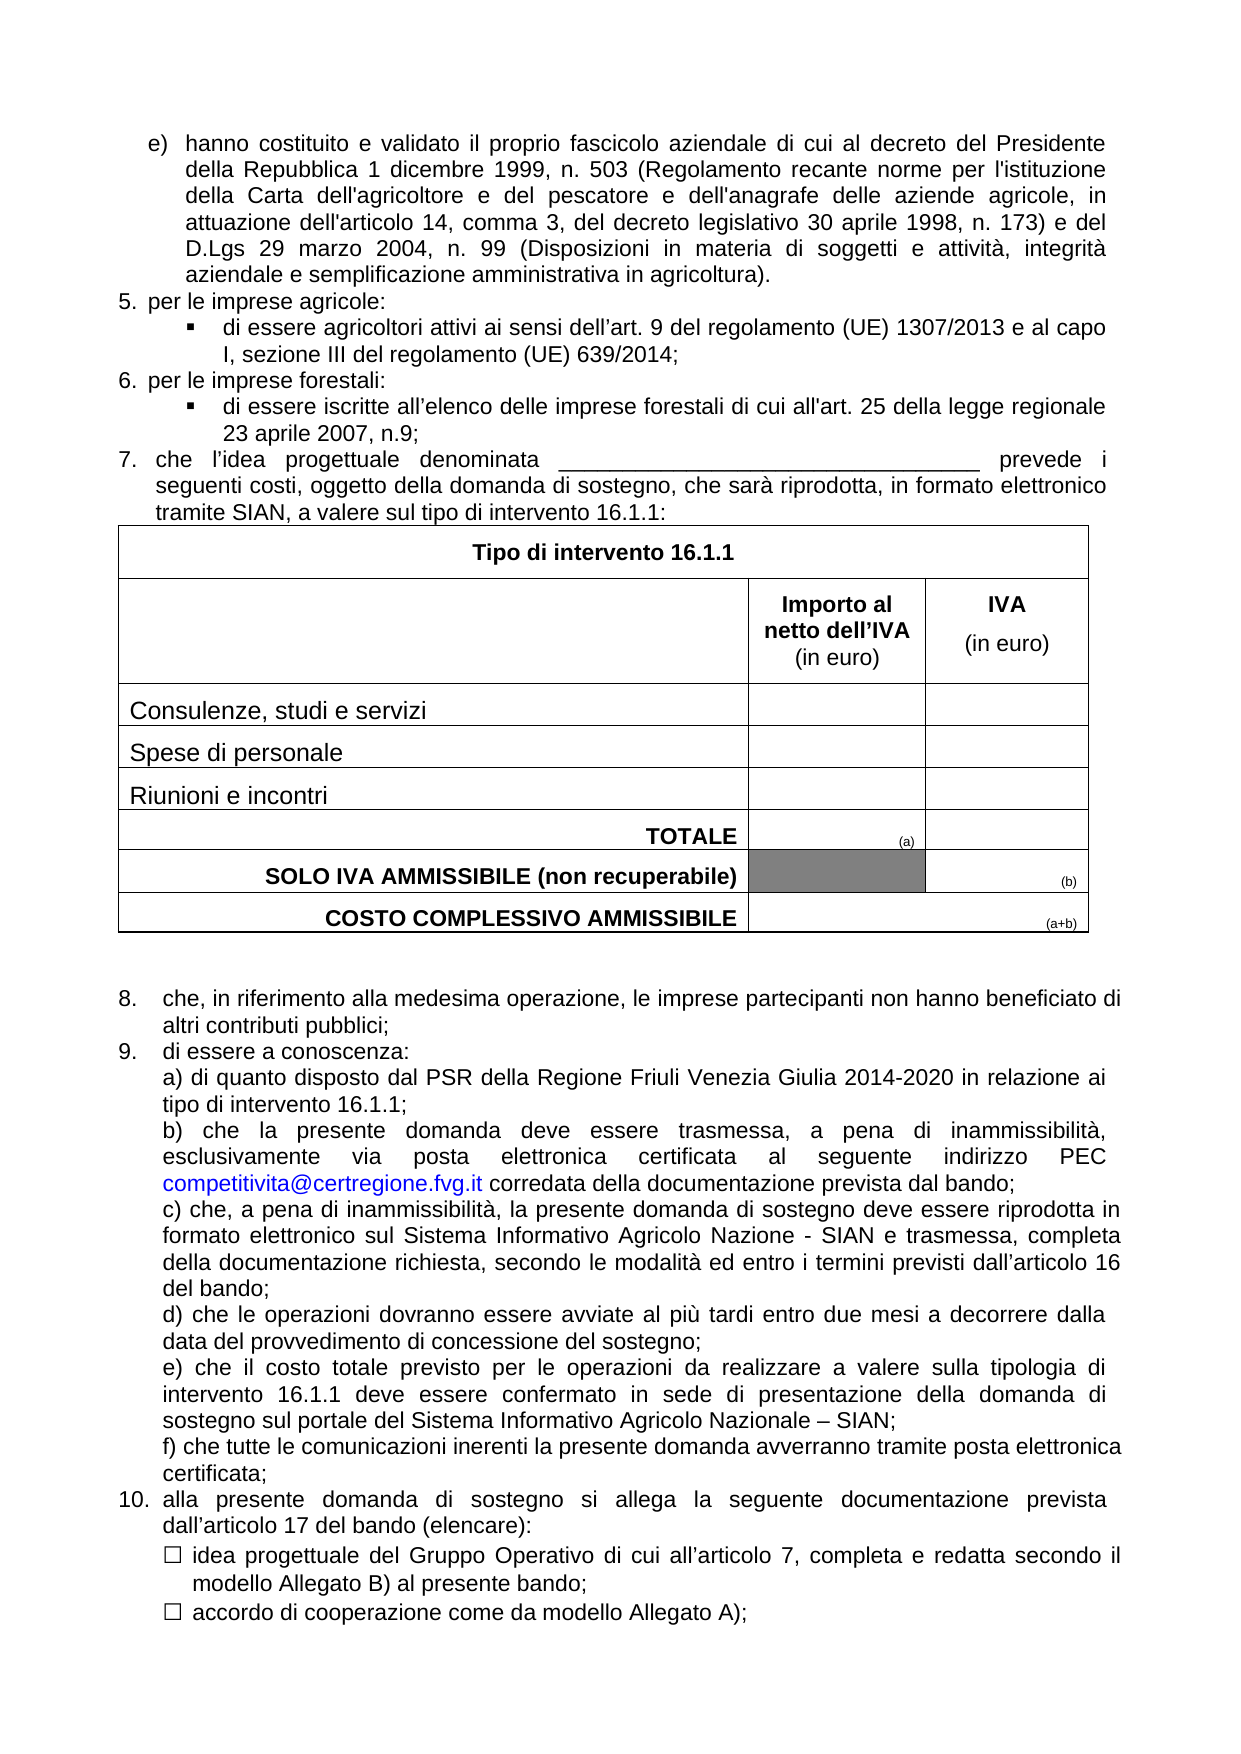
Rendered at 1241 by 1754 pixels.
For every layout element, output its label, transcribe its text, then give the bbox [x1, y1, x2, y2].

table_cell (b) [926, 850, 1088, 892]
table_cell [749, 850, 925, 892]
list di essere iscritte all’elenco delle imprese forestali di cui all'art. 25 della legge regionale 23 aprile 2007, n.9; [185, 393, 1107, 446]
text a) di quanto disposto dal PSR della Regione Friuli Venezia Giulia 2014-2020 in relazione ai tipo di intervento 16.1.1; [162, 1064, 1107, 1117]
table_cell SOLO IVA AMMISSIBILE (non recuperabile) [119, 850, 748, 892]
table_cell [926, 684, 1088, 725]
list di essere a conoscenza: [118, 1038, 1107, 1064]
table_cell [749, 768, 925, 809]
list di essere agricoltori attivi ai sensi dell’art. 9 del regolamento (UE) 1307/2013 e al capo I, sezione III del regolamento (UE) 639/2014; [185, 314, 1107, 367]
text b) che la presente domanda deve essere trasmessa, a pena di inammissibilità, esclusivamente via posta elettronica certificata al seguente indirizzo PEC competitivita@certregione.fvg.it corredata della documentazione prevista dal bando; [162, 1117, 1107, 1196]
table_cell [926, 768, 1088, 809]
table_cell COSTO COMPLESSIVO AMMISSIBILE [119, 893, 748, 931]
table_cell Riunioni e incontri [119, 768, 748, 809]
table_cell TOTALE [119, 810, 748, 849]
table_cell (a) [749, 810, 925, 849]
text d) che le operazioni dovranno essere avviate al più tardi entro due mesi a decorrere dalla data del provvedimento di concessione del sostegno; [162, 1301, 1107, 1354]
table_cell IVA (in euro) [926, 579, 1088, 682]
list che l’idea progettuale denominata _________________________________ prevede i seguenti costi, oggetto della domanda di sostegno, che sarà riprodotta, in formato elettronico tramite SIAN, a valere sul tipo di intervento 16.1.1: [118, 446, 1107, 525]
table_cell [119, 579, 748, 682]
table_cell [926, 810, 1088, 849]
table_cell (a+b) [749, 893, 1088, 931]
list per le imprese agricole: [118, 288, 1107, 314]
table_cell Consulenze, studi e servizi [119, 684, 748, 725]
table_cell Spese di personale [119, 726, 748, 767]
list per le imprese forestali: [118, 367, 1107, 393]
list hanno costituito e validato il proprio fascicolo aziendale di cui al decreto del Presidente della Repubblica 1 dicembre 1999, n. 503 (Regolamento recante norme per l'istituzione della Carta dell'agricoltore e del pescatore e dell'anagrafe delle aziende agricole, in attuazione dell'articolo 14, comma 3, del decreto legislativo 30 aprile 1998, n. 173) e del D.Lgs 29 marzo 2004, n. 99 (Disposizioni in materia di soggetti e attività, integrità aziendale e semplificazione amministrativa in agricoltura). [148, 130, 1107, 288]
table_header Tipo di intervento 16.1.1 [119, 526, 1088, 577]
text ☐ accordo di cooperazione come da modello Allegato A); [162, 1596, 1122, 1627]
text e) che il costo totale previsto per le operazioni da realizzare a valere sulla tipologia di intervento 16.1.1 deve essere confermato in sede di presentazione della domanda di sostegno sul portale del Sistema Informativo Agricolo Nazionale – SIAN; [162, 1354, 1107, 1433]
table_cell [749, 684, 925, 725]
table_cell [926, 726, 1088, 767]
text f) che tutte le comunicazioni inerenti la presente domanda avverranno tramite posta elettronica certificata; [162, 1433, 1122, 1486]
list alla presente domanda di sostegno si allega la seguente documentazione prevista dall’articolo 17 del bando (elencare): [118, 1486, 1107, 1539]
table_cell [749, 726, 925, 767]
text c) che, a pena di inammissibilità, la presente domanda di sostegno deve essere riprodotta in formato elettronico sul Sistema Informativo Agricolo Nazione - SIAN e trasmessa, completa della documentazione richiesta, secondo le modalità ed entro i termini previsti dall’articolo 16 del bando; [162, 1196, 1122, 1301]
list che, in riferimento alla medesima operazione, le imprese partecipanti non hanno beneficiato di altri contributi pubblici; [118, 985, 1122, 1038]
text ☐ idea progettuale del Gruppo Operativo di cui all’articolo 7, completa e redatta secondo il modello Allegato B) al presente bando; [162, 1539, 1122, 1596]
table_cell Importo al netto dell’IVA (in euro) [749, 579, 925, 682]
